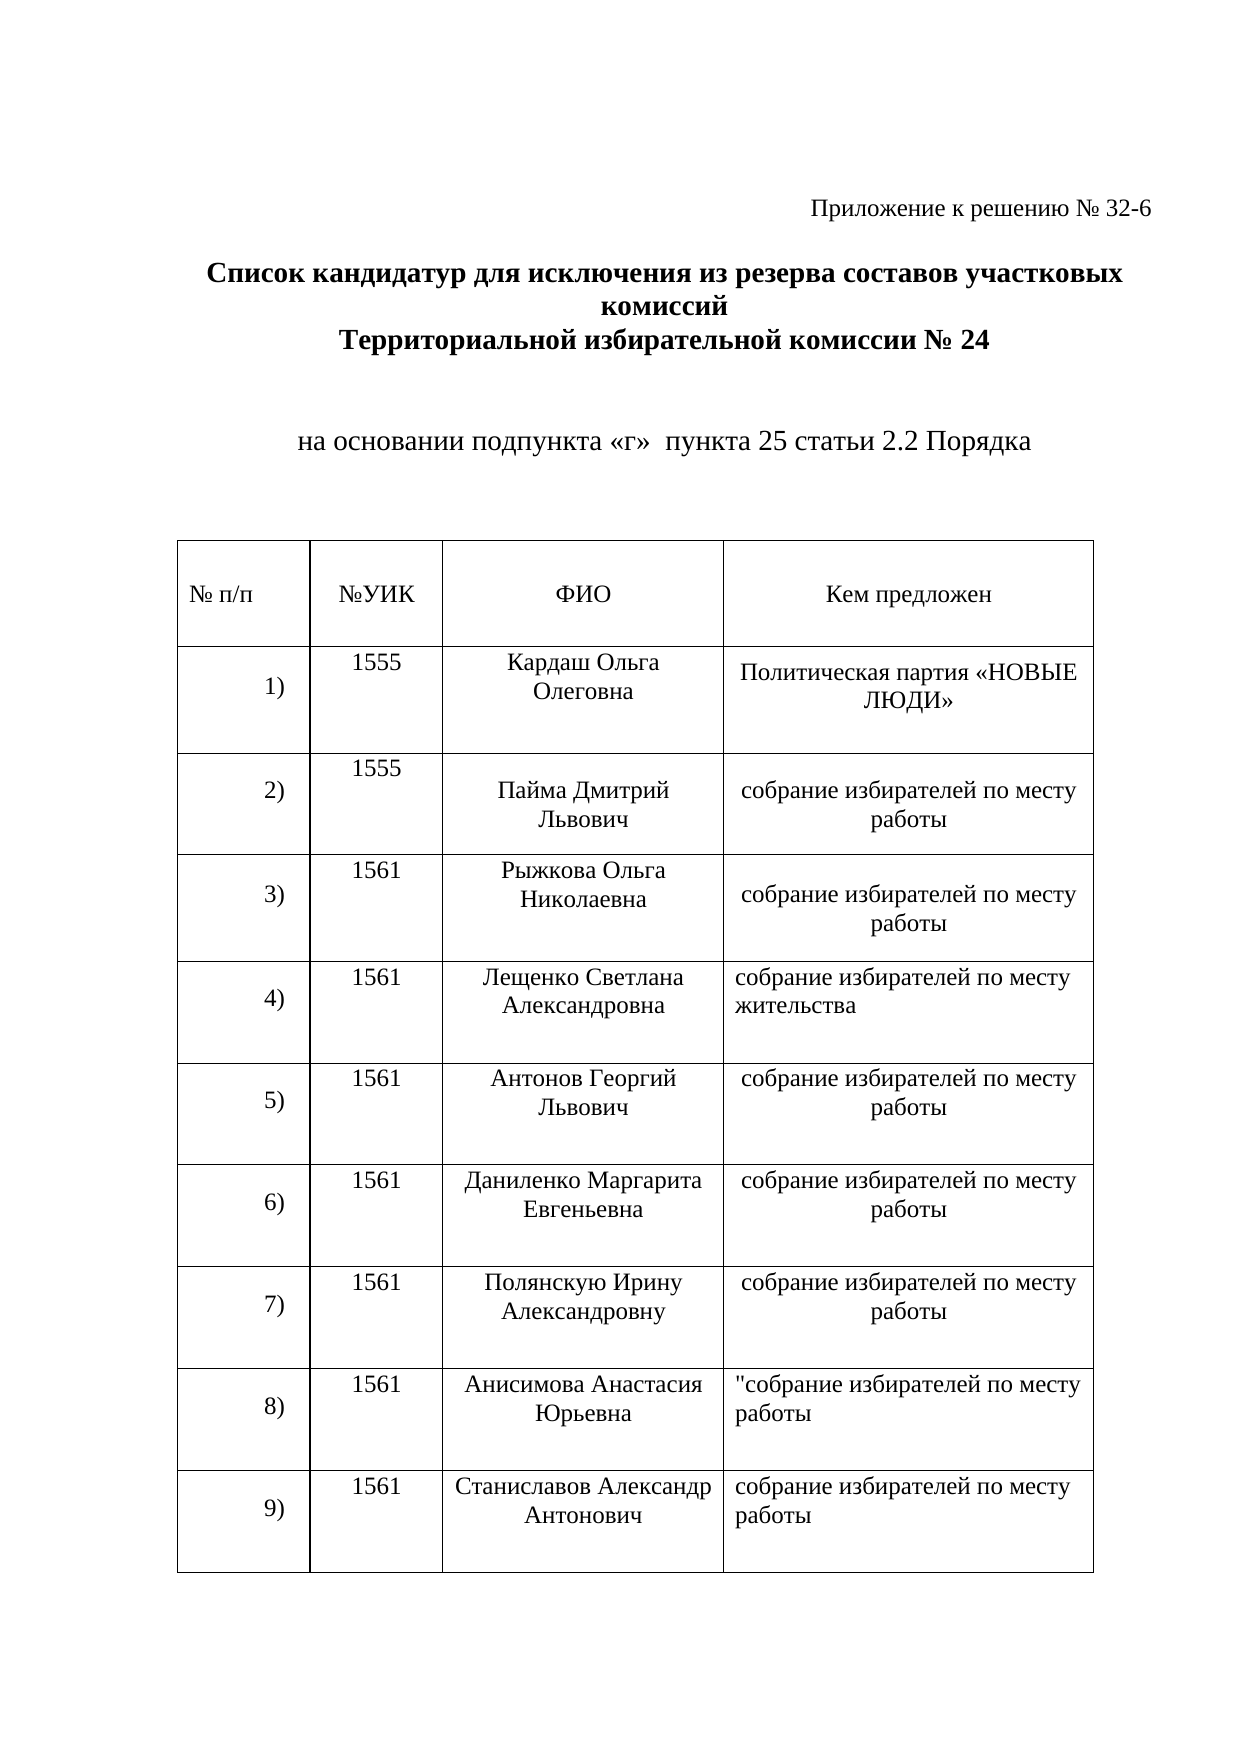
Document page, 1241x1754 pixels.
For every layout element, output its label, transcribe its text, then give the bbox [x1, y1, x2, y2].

table_cell Кардаш Ольга Олеговна [443, 647, 723, 752]
table_cell [178, 1064, 309, 1164]
table_cell 1561 [311, 1267, 442, 1368]
table_cell собрание избирателей по месту работы [724, 1267, 1093, 1368]
table_cell [178, 647, 309, 752]
table_cell Лещенко Светлана Александровна [443, 962, 723, 1062]
text на основании подпункта «г» пункта 25 статьи 2.2 Порядка [177, 423, 1152, 456]
table_cell 1561 [311, 1369, 442, 1470]
table_cell [178, 754, 309, 854]
table_cell собрание избирателей по месту работы [724, 855, 1093, 961]
table_cell "собрание избирателей по месту работы [724, 1369, 1093, 1470]
table_cell Полянскую Ирину Александровну [443, 1267, 723, 1368]
table_header Кем предложен [724, 541, 1093, 646]
table_cell 1561 [311, 1471, 442, 1572]
table_cell собрание избирателей по месту работы [724, 1064, 1093, 1164]
table_header №УИК [311, 541, 442, 646]
table_cell собрание избирателей по месту жительства [724, 962, 1093, 1062]
table_cell [178, 1471, 309, 1572]
table_cell [178, 1369, 309, 1470]
table_cell собрание избирателей по месту работы [724, 1165, 1093, 1266]
table_cell Политическая партия «НОВЫЕ ЛЮДИ» [724, 647, 1093, 752]
table_cell 1555 [311, 647, 442, 752]
table_cell Пайма Дмитрий Львович [443, 754, 723, 854]
table_cell 1561 [311, 962, 442, 1062]
table_cell собрание избирателей по месту работы [724, 754, 1093, 854]
table_header ФИО [443, 541, 723, 646]
table_cell [178, 855, 309, 961]
table_cell Анисимова Анастасия Юрьевна [443, 1369, 723, 1470]
table_cell 1561 [311, 1064, 442, 1164]
table_cell Рыжкова Ольга Николаевна [443, 855, 723, 961]
text Список кандидатур для исключения из резерва составов участковых комиссий [177, 255, 1152, 322]
table_cell Даниленко Маргарита Евгеньевна [443, 1165, 723, 1266]
table_cell [178, 1267, 309, 1368]
text Территориальной избирательной комиссии № 24 [177, 322, 1152, 356]
table_header № п/п [178, 541, 309, 646]
table_cell [178, 1165, 309, 1266]
table_cell 1555 [311, 754, 442, 854]
table_cell Антонов Георгий Львович [443, 1064, 723, 1164]
text Приложение к решению № 32-6 [177, 193, 1152, 221]
table_cell [178, 962, 309, 1062]
table_cell 1561 [311, 855, 442, 961]
table_cell 1561 [311, 1165, 442, 1266]
table_cell собрание избирателей по месту работы [724, 1471, 1093, 1572]
table_cell Станиславов Александр Антонович [443, 1471, 723, 1572]
